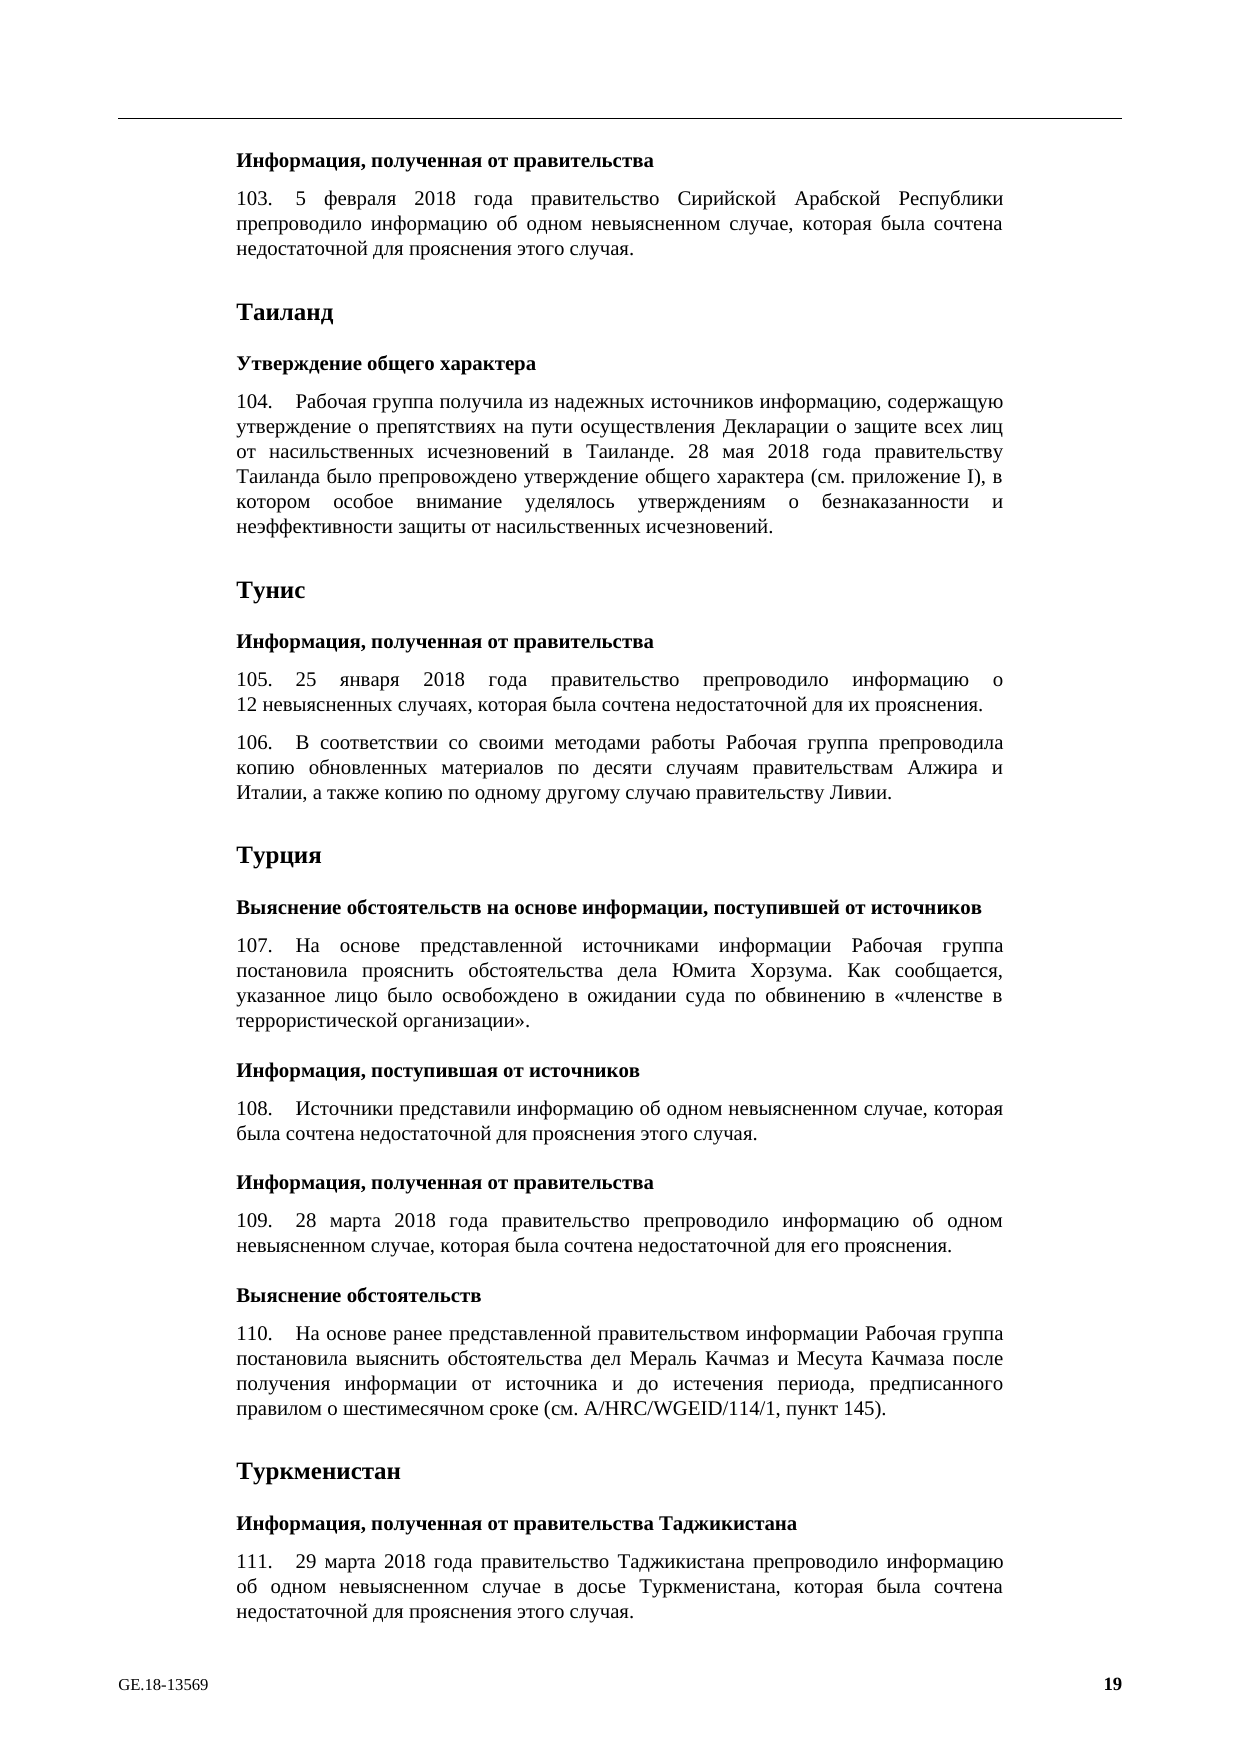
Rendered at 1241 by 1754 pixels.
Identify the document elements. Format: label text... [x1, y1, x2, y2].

text 106. В соответствии со своими методами работы Рабочая группа препроводила копию обновленных материалов по десяти случаям правительствам Алжира и Италии, а также копию по одному другому случаю правительству Ливии. [236, 729, 1004, 804]
text Туркменистан [118, 1457, 1004, 1485]
text 103. 5 февраля 2018 года правительство Сирийской Арабской Республики препроводило информацию об одном невыясненном случае, которая была сочтена недостаточной для прояснения этого случая. [236, 185, 1004, 260]
text Информация, полученная от правительства [118, 629, 1004, 654]
text 108. Источники представили информацию об одном невыясненном случае, которая была сочтена недостаточной для прояснения этого случая. [236, 1094, 1004, 1144]
text Утверждение общего характера [118, 351, 1004, 376]
text 109. 28 марта 2018 года правительство препроводило информацию об одном невыясненном случае, которая была сочтена недостаточной для его прояснения. [236, 1207, 1004, 1257]
text Выяснение обстоятельств [118, 1282, 1004, 1307]
text Информация, полученная от правительства [118, 148, 1004, 173]
text Тунис [118, 576, 1004, 604]
text Информация, поступившая от источников [118, 1057, 1004, 1082]
text Турция [118, 841, 1004, 869]
text 111. 29 марта 2018 года правительство Таджикистана препроводило информацию об одном невыясненном случае в досье Туркменистана, которая была сочтена недостаточной для прояснения этого случая. [236, 1548, 1004, 1623]
text Информация, полученная от правительства Таджикистана [118, 1510, 1004, 1535]
text Таиланд [118, 298, 1004, 326]
text Выяснение обстоятельств на основе информации, поступившей от источников [118, 894, 1004, 919]
text 110. На основе ранее представленной правительством информации Рабочая группа постановила выяснить обстоятельства дел Мераль Качмаз и Месута Качмаза после получения информации от источника и до истечения периода, предписанного правилом о шестимесячном сроке (см. A/HRC/WGEID/114/1, пункт 145). [236, 1319, 1004, 1419]
text 104. Рабочая группа получила из надежных источников информацию, содержащую утверждение о препятствиях на пути осуществления Декларации о защите всех лиц от насильственных исчезновений в Таиланде. 28 мая 2018 года правительству Таиланда было препровождено утверждение общего характера (см. приложение I), в котором особое внимание уделялось утверждениям о безнаказанности и неэффективности защиты от насильственных исчезновений. [236, 388, 1004, 538]
text 105. 25 января 2018 года правительство препроводило информацию о 12 невыясненных случаях, которая была сочтена недостаточной для их прояснения. [236, 666, 1004, 716]
text 107. На основе представленной источниками информации Рабочая группа постановила прояснить обстоятельства дела Юмита Хорзума. Как сообщается, указанное лицо было освобождено в ожидании суда по обвинению в «членстве в террористической организации». [236, 932, 1004, 1032]
text Информация, полученная от правительства [118, 1169, 1004, 1194]
